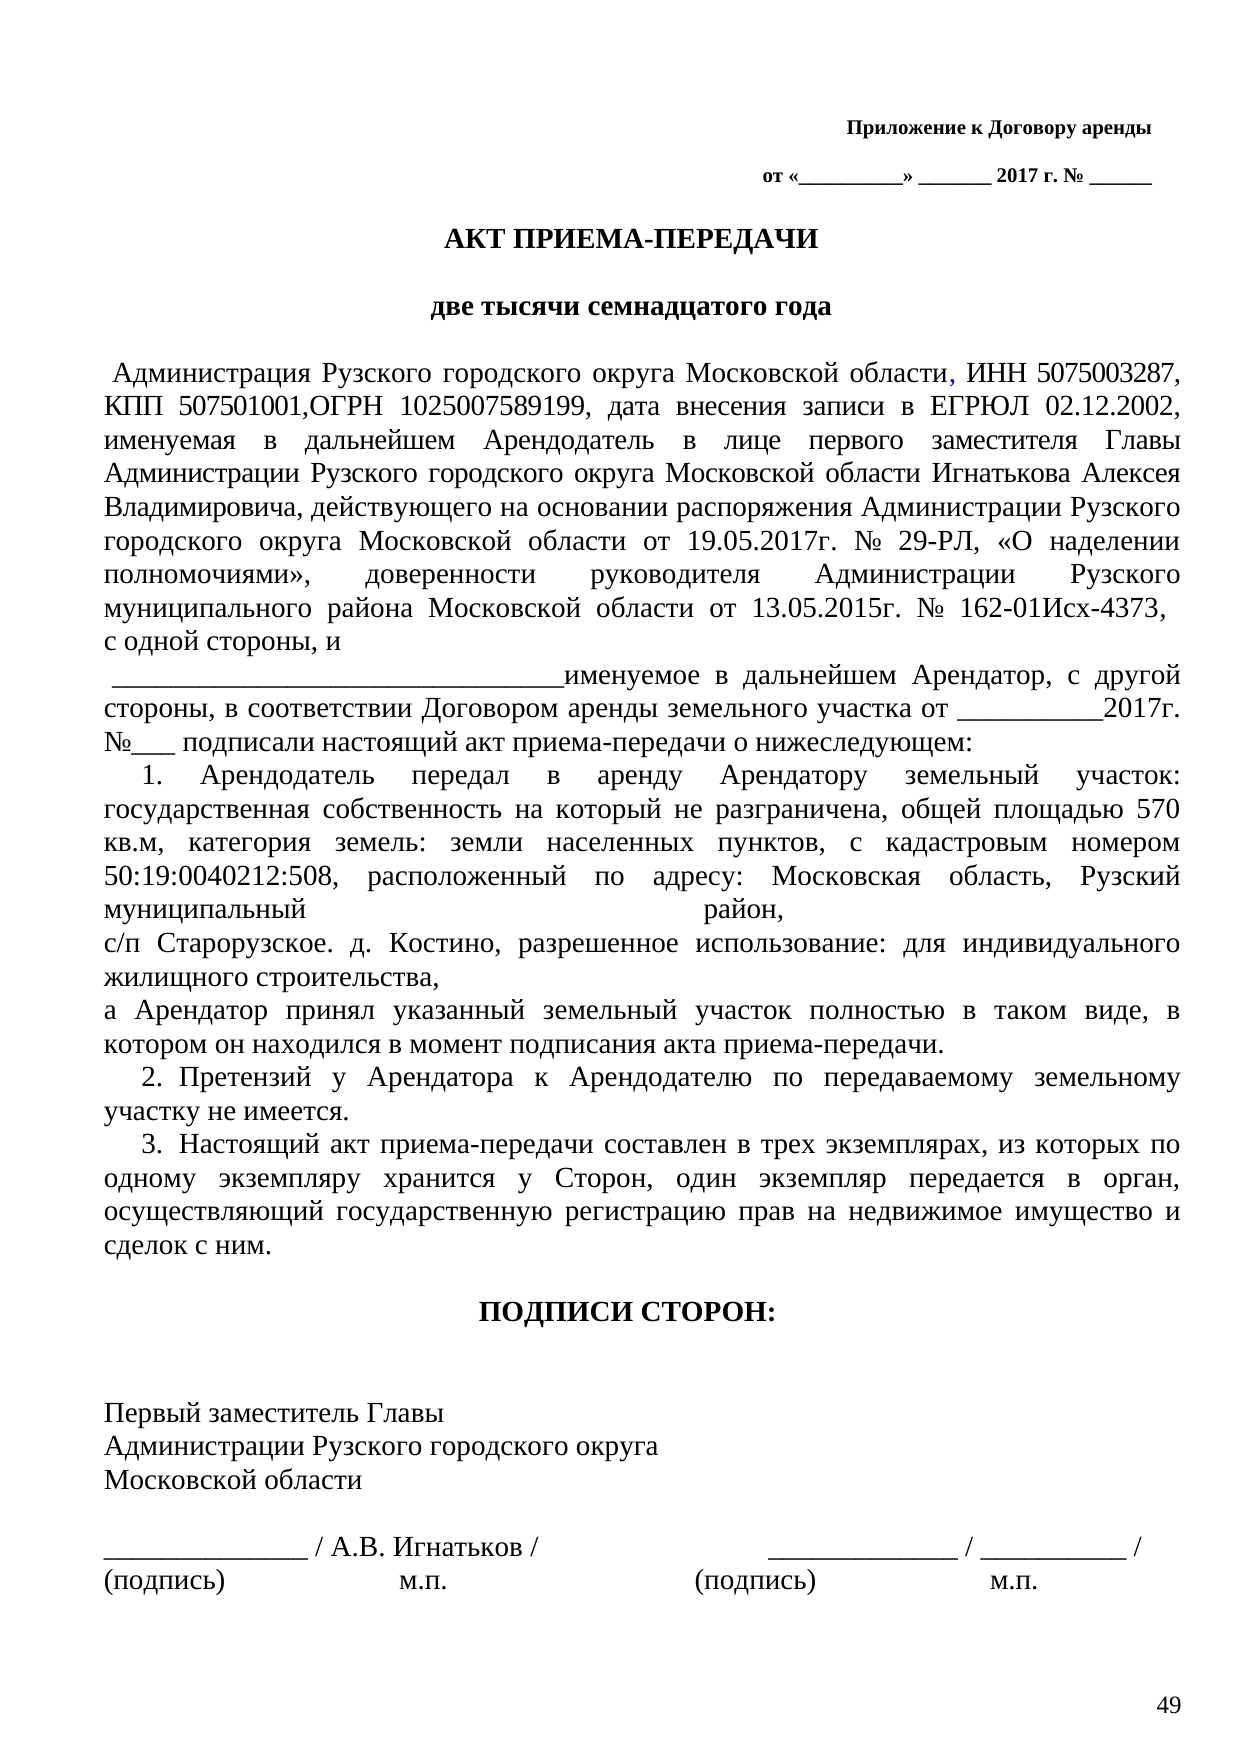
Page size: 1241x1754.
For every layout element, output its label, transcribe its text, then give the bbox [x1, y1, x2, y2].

list Настоящий акт приема-передачи составлен в трех экземплярах, из которых по одному экземпляру хранится у Сторон, один экземпляр передается в орган, осуществляющий государственную регистрацию прав на недвижимое имущество и сделок с ним. [103, 1126, 1181, 1261]
text Московской области [103, 1462, 1152, 1495]
text Администрации Рузского городского округа [103, 1428, 1152, 1462]
text две тысячи семнадцатого года [103, 288, 1152, 321]
text ПОДПИСИ СТОРОН: [103, 1294, 1152, 1328]
title от «__________» _______ 2017 г. № ______ [103, 163, 1152, 187]
text а Арендатор принял указанный земельный участок полностью в таком виде, в котором он находился в момент подписания акта приема-передачи. [103, 992, 1181, 1059]
text Первый заместитель Главы [103, 1395, 1152, 1428]
text ______________ / А.В. Игнатьков / _____________ / __________ / [103, 1529, 1152, 1562]
title АКТ ПРИЕМА-ПЕРЕДАЧИ [103, 221, 1152, 254]
text (подпись) м.п. (подпись) м.п. [103, 1562, 1152, 1596]
text 1. Арендодатель передал в аренду Арендатору земельный участок: государственная собственность на который не разграничена, общей площадью 570 кв.м, категория земель: земли населенных пунктов, с кадастровым номером 50:19:0040212:508, расположенный по адресу: Московская область, Рузский муниципальный район, с/п Старорузское. д. Костино, разрешенное использование: для индивидуального жилищного строительства, [103, 757, 1181, 992]
text _______________________________именуемое в дальнейшем Арендатор, с другой стороны, в соответствии Договором аренды земельного участка от __________2017г. №___ подписали настоящий акт приема-передачи о нижеследующем: [103, 657, 1181, 757]
list Претензий у Арендатора к Арендодателю по передаваемому земельному участку не имеется. [103, 1059, 1181, 1126]
text Администрация Рузского городского округа Московской области, ИНН 5075003287, КПП 507501001,ОГРН 1025007589199, дата внесения записи в ЕГРЮЛ 02.12.2002, именуемая в дальнейшем Арендодатель в лице первого заместителя Главы Администрации Рузского городского округа Московской области Игнатькова Алексея Владимировича, действующего на основании распоряжения Администрации Рузского городского округа Московской области от 19.05.2017г. № 29-РЛ, «О наделении полномочиями», доверенности руководителя Администрации Рузского муниципального района Московской области от 13.05.2015г. № 162-01Исх-4373, с одной стороны, и [103, 355, 1181, 657]
title Приложение к Договору аренды [103, 115, 1152, 139]
